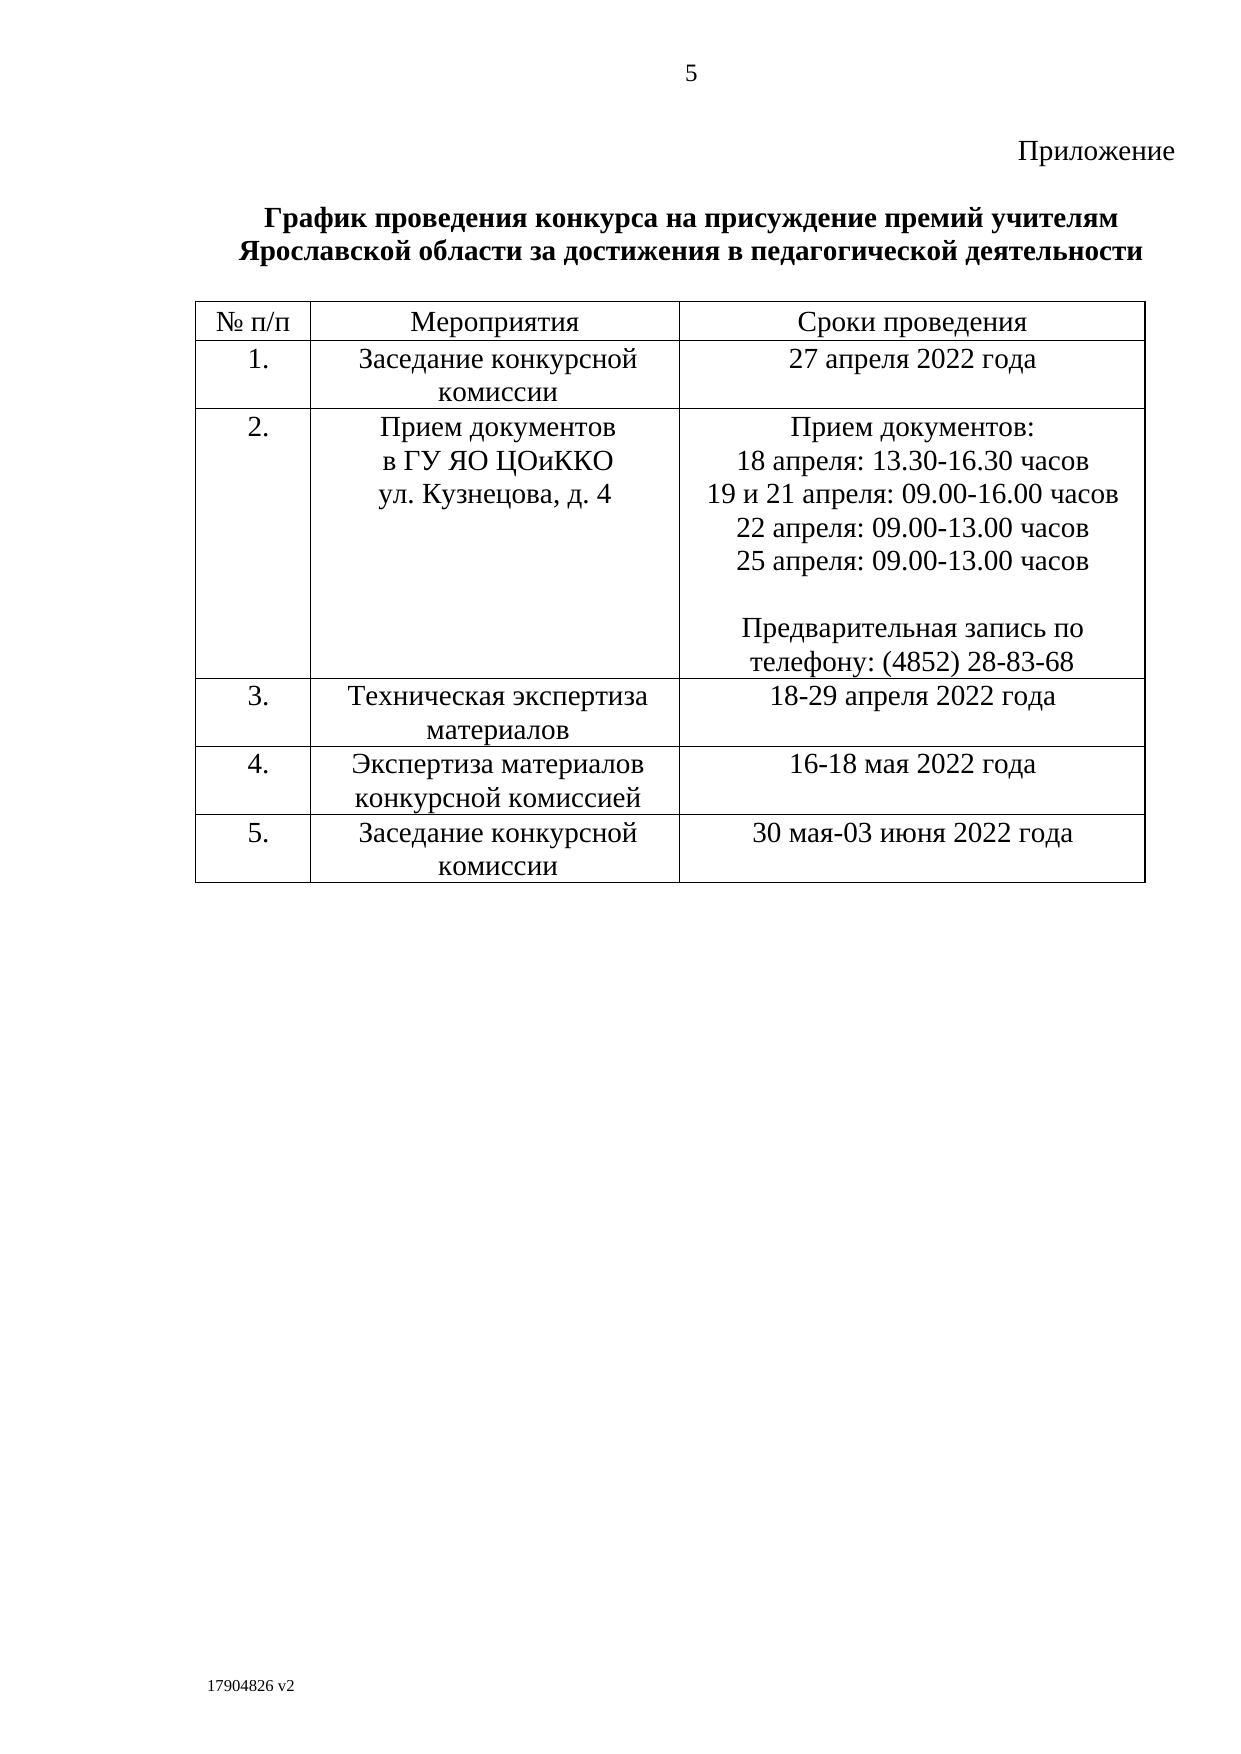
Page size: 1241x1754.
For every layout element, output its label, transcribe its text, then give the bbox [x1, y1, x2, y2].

text Ярославской области за достижения в педагогической деятельности [207, 233, 1175, 267]
table_cell 18-29 апреля 2022 года [680, 679, 1144, 746]
table_cell 30 мая-03 июня 2022 года [680, 815, 1144, 882]
table_cell Экспертиза материалов конкурсной комиссией [311, 747, 679, 814]
table_cell 2. [196, 409, 310, 677]
table_cell 5. [196, 815, 310, 882]
table_header № п/п [196, 302, 310, 340]
table_cell Заседание конкурсной комиссии [311, 341, 679, 408]
table_cell 16-18 мая 2022 года [680, 747, 1144, 814]
table_cell 1. [196, 341, 310, 408]
table_cell 4. [196, 747, 310, 814]
text График проведения конкурса на присуждение премий учителям [207, 200, 1175, 233]
table_cell 3. [196, 679, 310, 746]
table_cell Прием документов в ГУ ЯО ЦОиККО ул. Кузнецова, д. 4 [311, 409, 679, 677]
table_cell 27 апреля 2022 года [680, 341, 1144, 408]
table_cell Заседание конкурсной комиссии [311, 815, 679, 882]
table_header Мероприятия [311, 302, 679, 340]
text Приложение [207, 133, 1175, 166]
table_cell Прием документов: 18 апреля: 13.30-16.30 часов 19 и 21 апреля: 09.00-16.00 часов 22 апреля: 09.00-13.00 часов 25 апреля: 09.00-13.00 часов Предварительная запись по телефону: (4852) 28-83-68 [680, 409, 1144, 677]
table_header Сроки проведения [680, 302, 1144, 340]
table_cell Техническая экспертиза материалов [311, 679, 679, 746]
